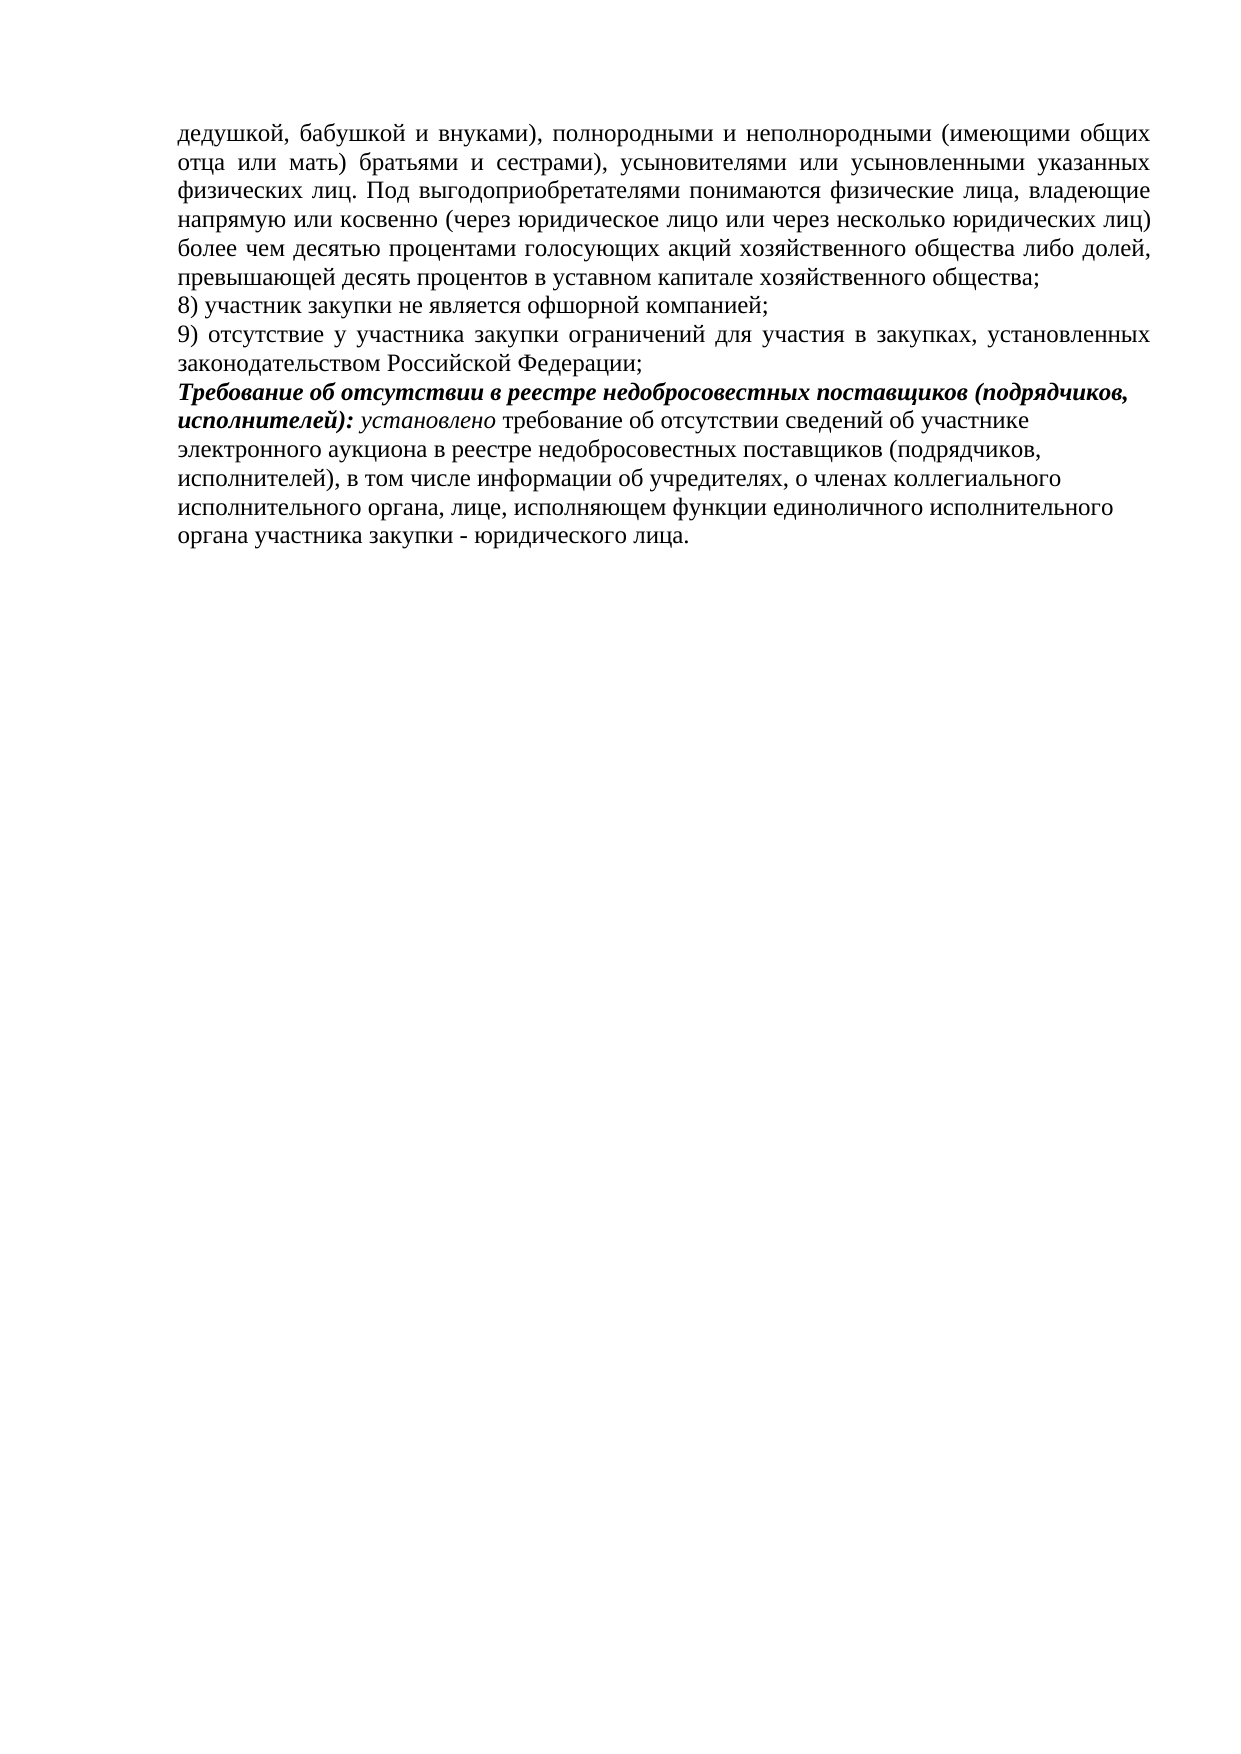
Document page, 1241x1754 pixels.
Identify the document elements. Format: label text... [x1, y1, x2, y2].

text 9) отсутствие у участника закупки ограничений для участия в закупках, установленных законодательством Российской Федерации; [177, 319, 1152, 377]
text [177, 118, 1152, 291]
text 8) участник закупки не является офшорной компанией; [177, 291, 1152, 319]
text Требование об отсутствии в реестре недобросовестных поставщиков (подрядчиков, исполнителей): установлено требование об отсутствии сведений об участнике электронного аукциона в реестре недобросовестных поставщиков (подрядчиков, исполнителей), в том числе информации об учредителях, о членах коллегиального исполнительного органа, лице, исполняющем функции единоличного исполнительного органа участника закупки - юридического лица. [177, 377, 1152, 549]
